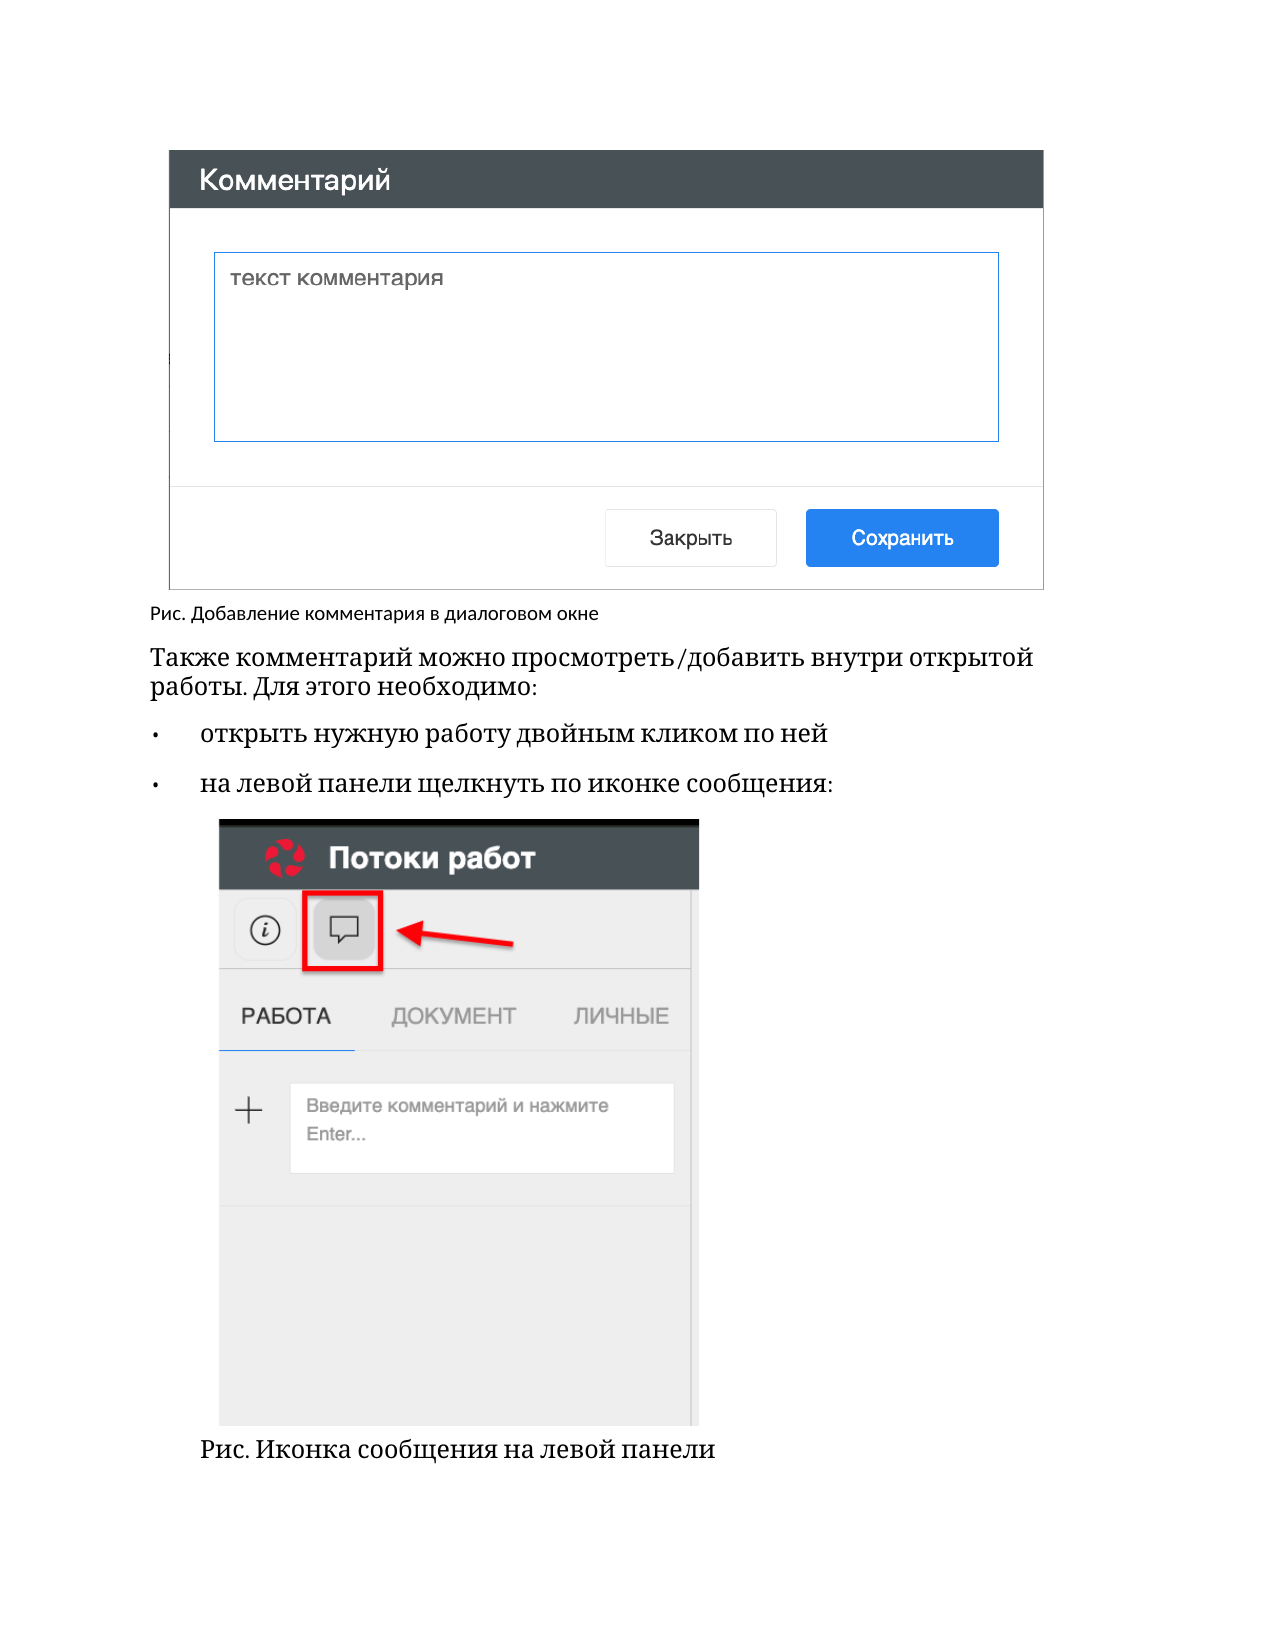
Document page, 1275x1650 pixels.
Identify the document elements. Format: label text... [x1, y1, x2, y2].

picture [218, 819, 700, 1426]
list на левой панели щелкнуть по иконке сообщения: [150, 770, 1125, 799]
list открыть нужную работу двойным кликом по ней [150, 720, 1125, 749]
list Рис. Иконка сообщения на левой панели [150, 1436, 1125, 1464]
text Также комментарий можно просмотреть/добавить внутри открытой работы. Для этого необходимо: [150, 644, 1125, 702]
picture [168, 150, 1044, 590]
text Рис. Добавление комментария в диалоговом окне [150, 600, 1125, 625]
